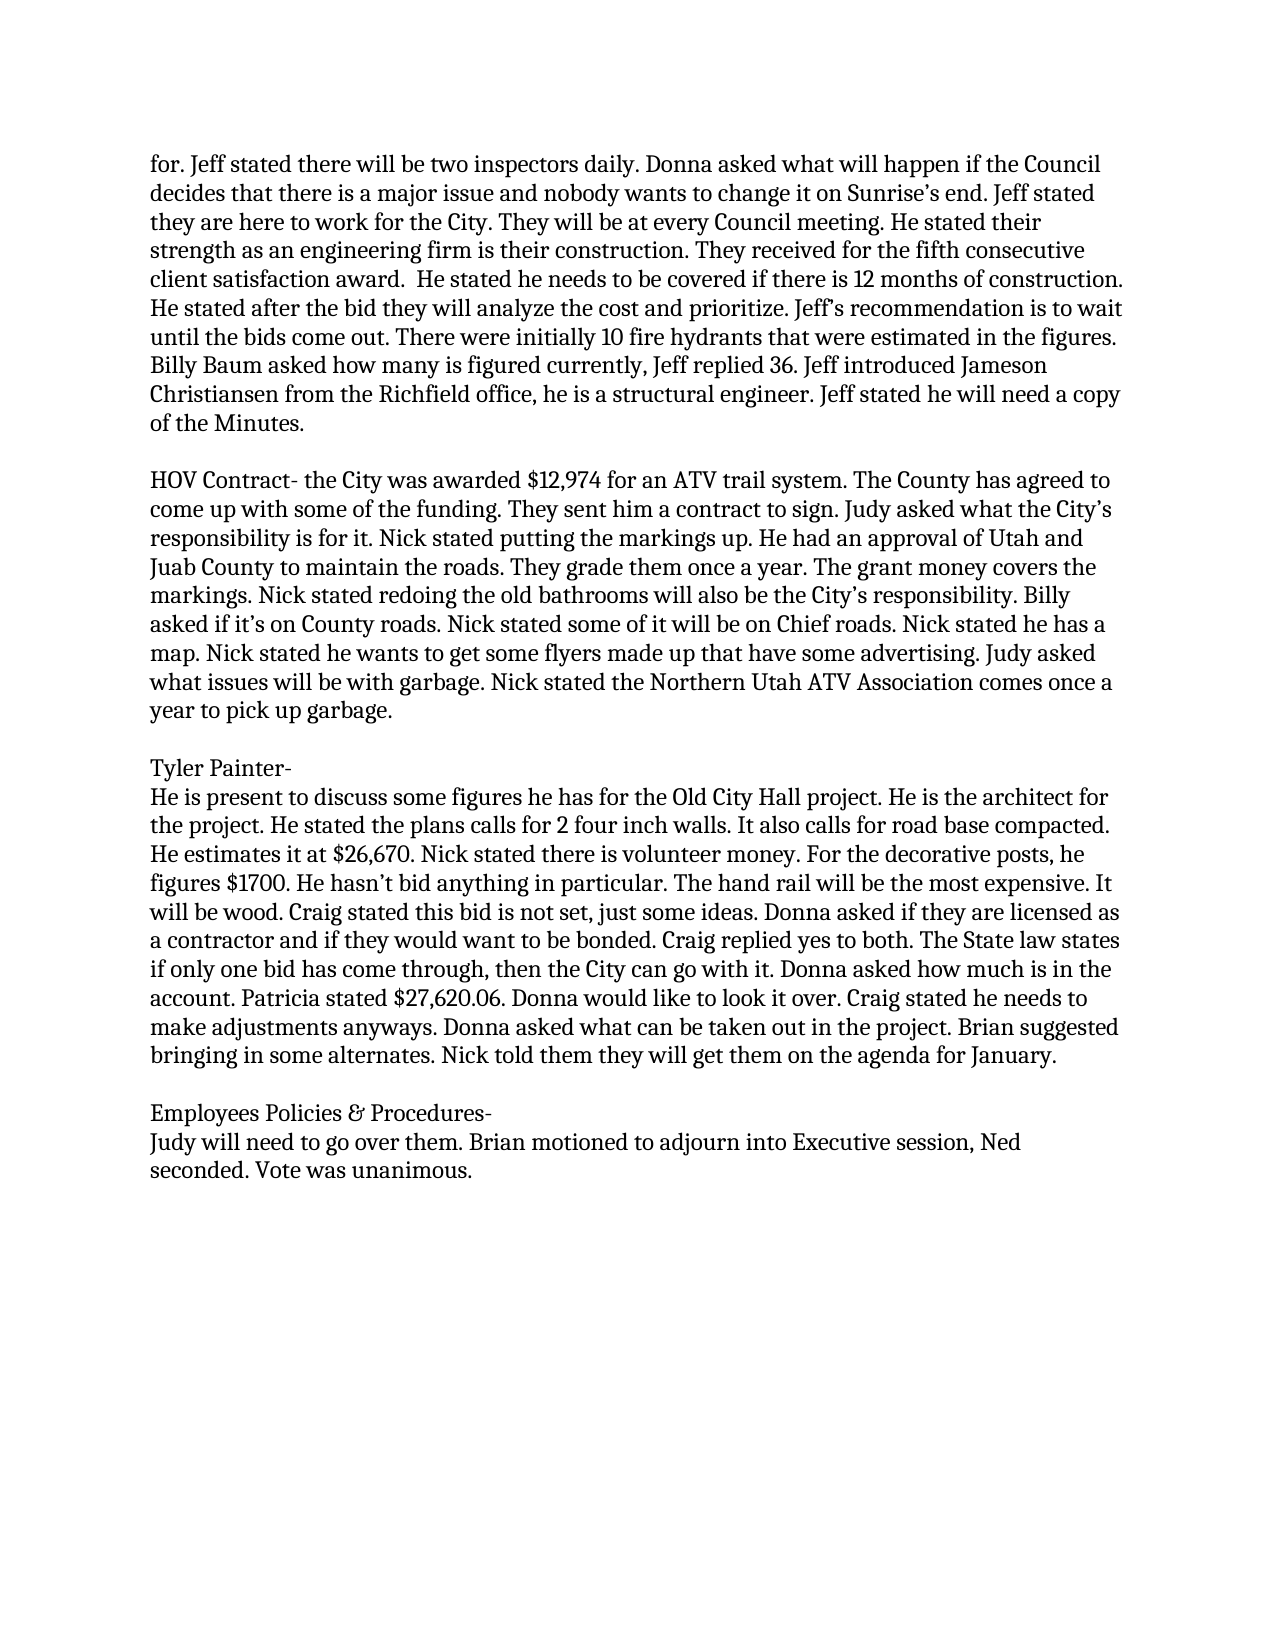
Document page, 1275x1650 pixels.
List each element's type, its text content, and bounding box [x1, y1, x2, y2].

text HOV Contract- the City was awarded $12,974 for an ATV trail system. The County has agreed to come up with some of the funding. They sent him a contract to sign. Judy asked what the City’s responsibility is for it. Nick stated putting the markings up. He had an approval of Utah and Juab County to maintain the roads. They grade them once a year. The grant money covers the markings. Nick stated redoing the old bathrooms will also be the City’s responsibility. Billy asked if it’s on County roads. Nick stated some of it will be on Chief roads. Nick stated he has a map. Nick stated he wants to get some flyers made up that have some advertising. Judy asked what issues will be with garbage. Nick stated the Northern Utah ATV Association comes once a year to pick up garbage. [150, 466, 1125, 725]
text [150, 150, 1125, 437]
text Tyler Painter- [150, 754, 1125, 782]
text He is present to discuss some figures he has for the Old City Hall project. He is the architect for the project. He stated the plans calls for 2 four inch walls. It also calls for road base compacted. He estimates it at $26,670. Nick stated there is volunteer money. For the decorative posts, he figures $1700. He hasn’t bid anything in particular. The hand rail will be the most expensive. It will be wood. Craig stated this bid is not set, just some ideas. Donna asked if they are licensed as a contractor and if they would want to be bonded. Craig replied yes to both. The State law states if only one bid has come through, then the City can go with it. Donna asked how much is in the account. Patricia stated $27,620.06. Donna would like to look it over. Craig stated he needs to make adjustments anyways. Donna asked what can be taken out in the project. Brian suggested bringing in some alternates. Nick told them they will get them on the agenda for January. [150, 782, 1125, 1070]
text Employees Policies & Procedures- [150, 1099, 1125, 1127]
text Judy will need to go over them. Brian motioned to adjourn into Executive session, Ned seconded. Vote was unanimous. [150, 1127, 1125, 1185]
